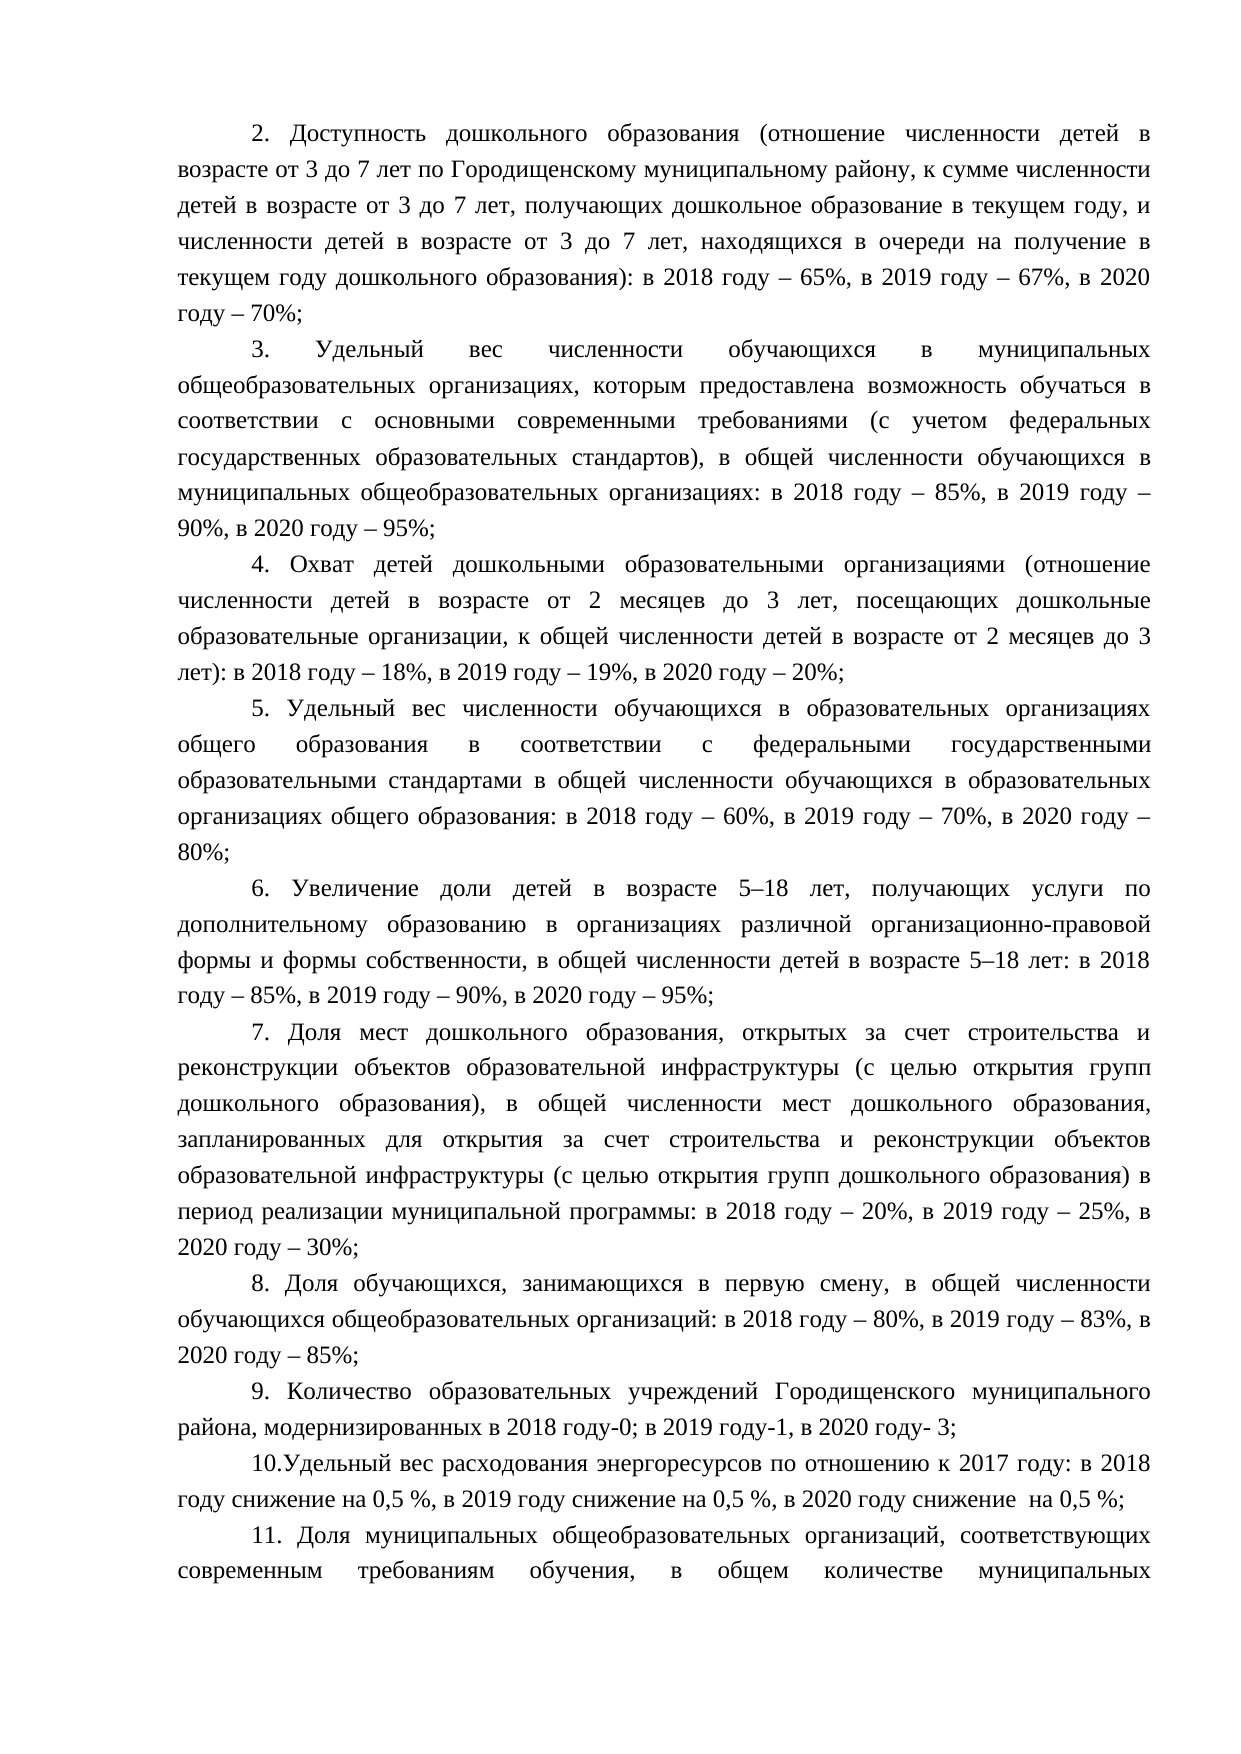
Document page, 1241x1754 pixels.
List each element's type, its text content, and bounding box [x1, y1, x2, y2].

text 3. Удельный вес численности обучающихся в муниципальных общеобразовательных организациях, которым предоставлена возможность обучаться в соответствии с основными современными требованиями (с учетом федеральных государственных образовательных стандартов), в общей численности обучающихся в муниципальных общеобразовательных организациях: в 2018 году – 85%, в 2019 году – 90%, в 2020 году – 95%; [177, 334, 1152, 542]
text 10.Удельный вес расходования энергоресурсов по отношению к 2017 году: в 2018 году снижение на 0,5 %, в 2019 году снижение на 0,5 %, в 2020 году снижение на 0,5 %; [177, 1448, 1152, 1512]
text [177, 1520, 1152, 1584]
text 8. Доля обучающихся, занимающихся в первую смену, в общей численности обучающихся общеобразовательных организаций: в 2018 году – 80%, в 2019 году – 83%, в 2020 году – 85%; [177, 1268, 1152, 1369]
text 4. Охват детей дошкольными образовательными организациями (отношение численности детей в возрасте от 2 месяцев до 3 лет, посещающих дошкольные образовательные организации, к общей численности детей в возрасте от 2 месяцев до 3 лет): в 2018 году – 18%, в 2019 году – 19%, в 2020 году – 20%; [177, 549, 1152, 686]
text 5. Удельный вес численности обучающихся в образовательных организациях общего образования в соответствии с федеральными государственными образовательными стандартами в общей численности обучающихся в образовательных организациях общего образования: в 2018 году – 60%, в 2019 году – 70%, в 2020 году – 80%; [177, 693, 1152, 866]
text 9. Количество образовательных учреждений Городищенского муниципального района, модернизированных в 2018 году-0; в 2019 году-1, в 2020 году- 3; [177, 1376, 1152, 1441]
text 6. Увеличение доли детей в возрасте 5–18 лет, получающих услуги по дополнительному образованию в организациях различной организационно-правовой формы и формы собственности, в общей численности детей в возрасте 5–18 лет: в 2018 году – 85%, в 2019 году – 90%, в 2020 году – 95%; [177, 873, 1152, 1009]
text 2. Доступность дошкольного образования (отношение численности детей в возрасте от 3 до 7 лет по Городищенскому муниципальному району, к сумме численности детей в возрасте от 3 до 7 лет, получающих дошкольное образование в текущем году, и численности детей в возрасте от 3 до 7 лет, находящихся в очереди на получение в текущем году дошкольного образования): в 2018 году – 65%, в 2019 году – 67%, в 2020 году – 70%; [177, 118, 1152, 327]
text 7. Доля мест дошкольного образования, открытых за счет строительства и реконструкции объектов образовательной инфраструктуры (с целью открытия групп дошкольного образования), в общей численности мест дошкольного образования, запланированных для открытия за счет строительства и реконструкции объектов образовательной инфраструктуры (с целью открытия групп дошкольного образования) в период реализации муниципальной программы: в 2018 году – 20%, в 2019 году – 25%, в 2020 году – 30%; [177, 1017, 1152, 1261]
